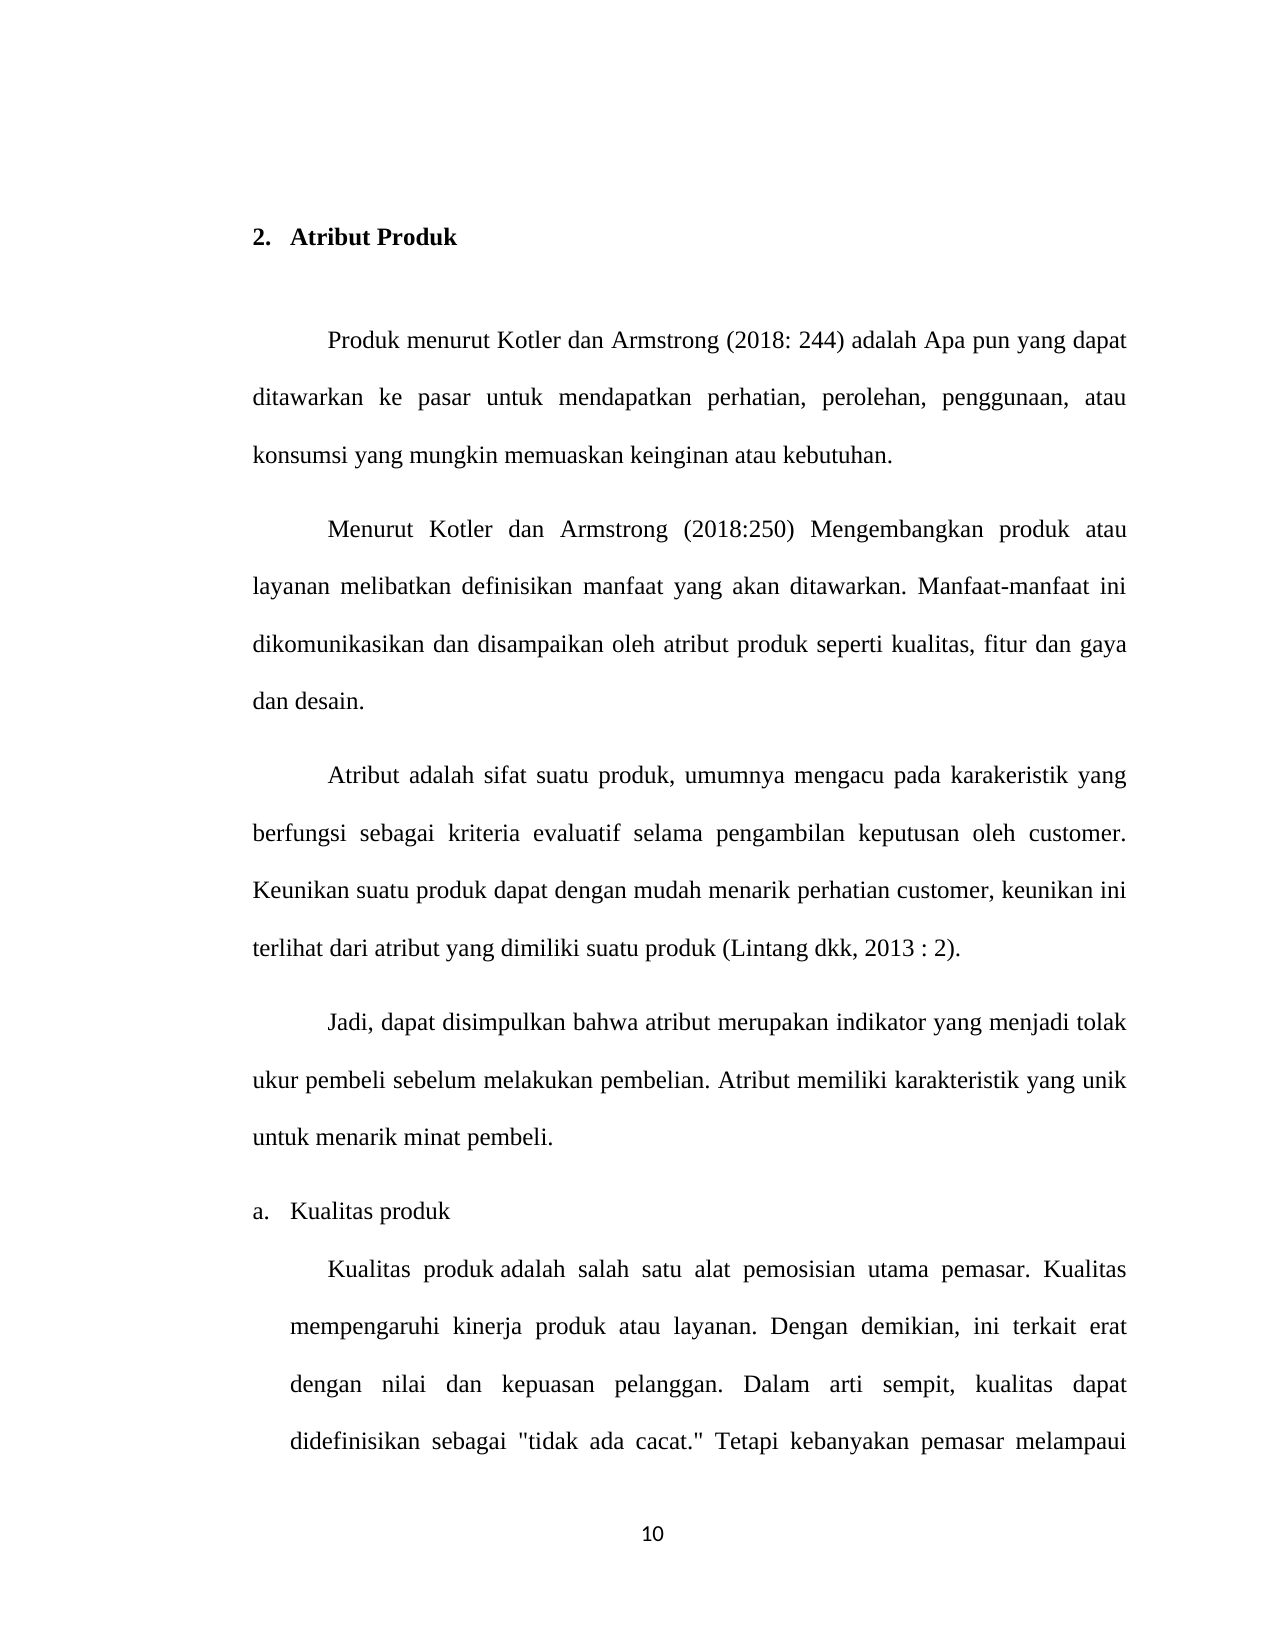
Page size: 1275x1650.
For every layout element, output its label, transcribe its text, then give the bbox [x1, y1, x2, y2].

text Menurut Kotler dan Armstrong (2018:250) Mengembangkan produk atau layanan melibatkan definisikan manfaat yang akan ditawarkan. Manfaat-manfaat ini dikomunikasikan dan disampaikan oleh atribut produk seperti kualitas, fitur dan gaya dan desain. [252, 514, 1127, 715]
text Atribut adalah sifat suatu produk, umumnya mengacu pada karakeristik yang berfungsi sebagai kriteria evaluatif selama pengambilan keputusan oleh customer. Keunikan suatu produk dapat dengan mudah menarik perhatian customer, keunikan ini terlihat dari atribut yang dimiliki suatu produk (Lintang dkk, 2013 : 2). [252, 761, 1127, 962]
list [290, 1254, 1127, 1455]
text Jadi, dapat disimpulkan bahwa atribut merupakan indikator yang menjadi tolak ukur pembeli sebelum melakukan pembelian. Atribut memiliki karakteristik yang unik untuk menarik minat pembeli. [252, 1007, 1127, 1151]
list Atribut Produk [252, 222, 1127, 251]
list Kualitas produk [252, 1196, 1127, 1225]
text Produk menurut Kotler dan Armstrong (2018: 244) adalah Apa pun yang dapat ditawarkan ke pasar untuk mendapatkan perhatian, perolehan, penggunaan, atau konsumsi yang mungkin memuaskan keinginan atau kebutuhan. [252, 325, 1127, 468]
